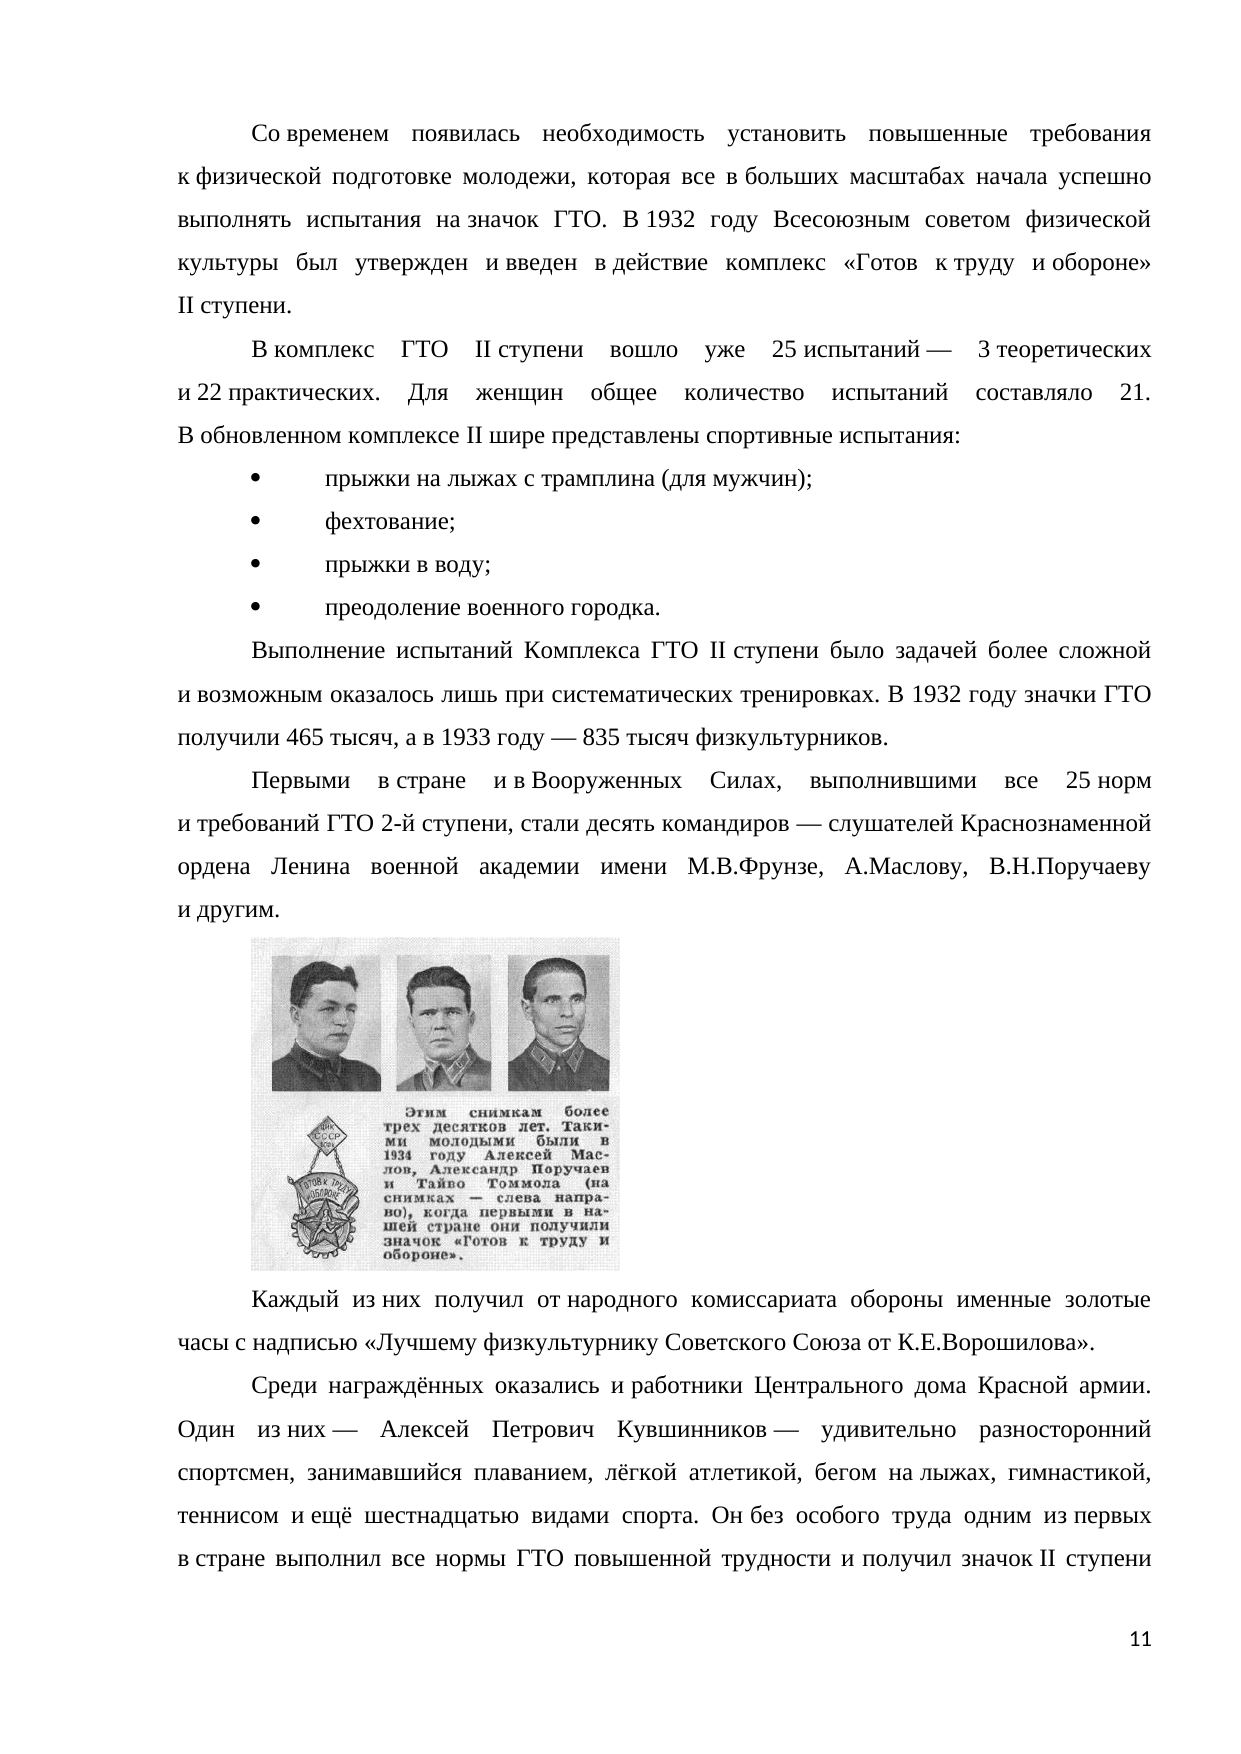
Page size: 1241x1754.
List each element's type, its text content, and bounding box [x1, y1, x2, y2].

text Выполнение испытаний Комплекса ГТО II ступени было задачей более сложной и возможным оказалось лишь при систематических тренировках. В 1932 году значки ГТО получили 465 тысяч, а в 1933 году — 835 тысяч физкультурников. [177, 636, 1152, 751]
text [177, 1371, 1152, 1572]
list преодоление военного городка. [177, 592, 1152, 621]
list фехтование; [177, 506, 1152, 535]
list прыжки в воду; [177, 549, 1152, 578]
text В комплекс ГТО II ступени вошло уже 25 испытаний — 3 теоретических и 22 практических. Для женщин общее количество испытаний составляло 21. В обновленном комплексе II шире представлены спортивные испытания: [177, 334, 1152, 449]
text Каждый из них получил от народного комиссариата обороны именные золотые часы с надписью «Лучшему физкультурнику Советского Союза от К.Е.Ворошилова». [177, 1284, 1152, 1356]
text Первыми в стране и в Вооруженных Силах, выполнившими все 25 норм и требований ГТО 2-й ступени, стали десять командиров — слушателей Краснознаменной ордена Ленина военной академии имени М.В.Фрунзе, А.Маслову, B.Н.Поручаеву и другим. [177, 765, 1152, 923]
list прыжки на лыжах с трамплина (для мужчин); [177, 463, 1152, 492]
picture [251, 937, 620, 1271]
text Со временем появилась необходимость установить повышенные требования к физической подготовке молодежи, которая все в больших масштабах начала успешно выполнять испытания на значок ГТО. В 1932 году Всесоюзным советом физической культуры был утвержден и введен в действие комплекс «Готов к труду и обороне» II ступени. [177, 118, 1152, 319]
